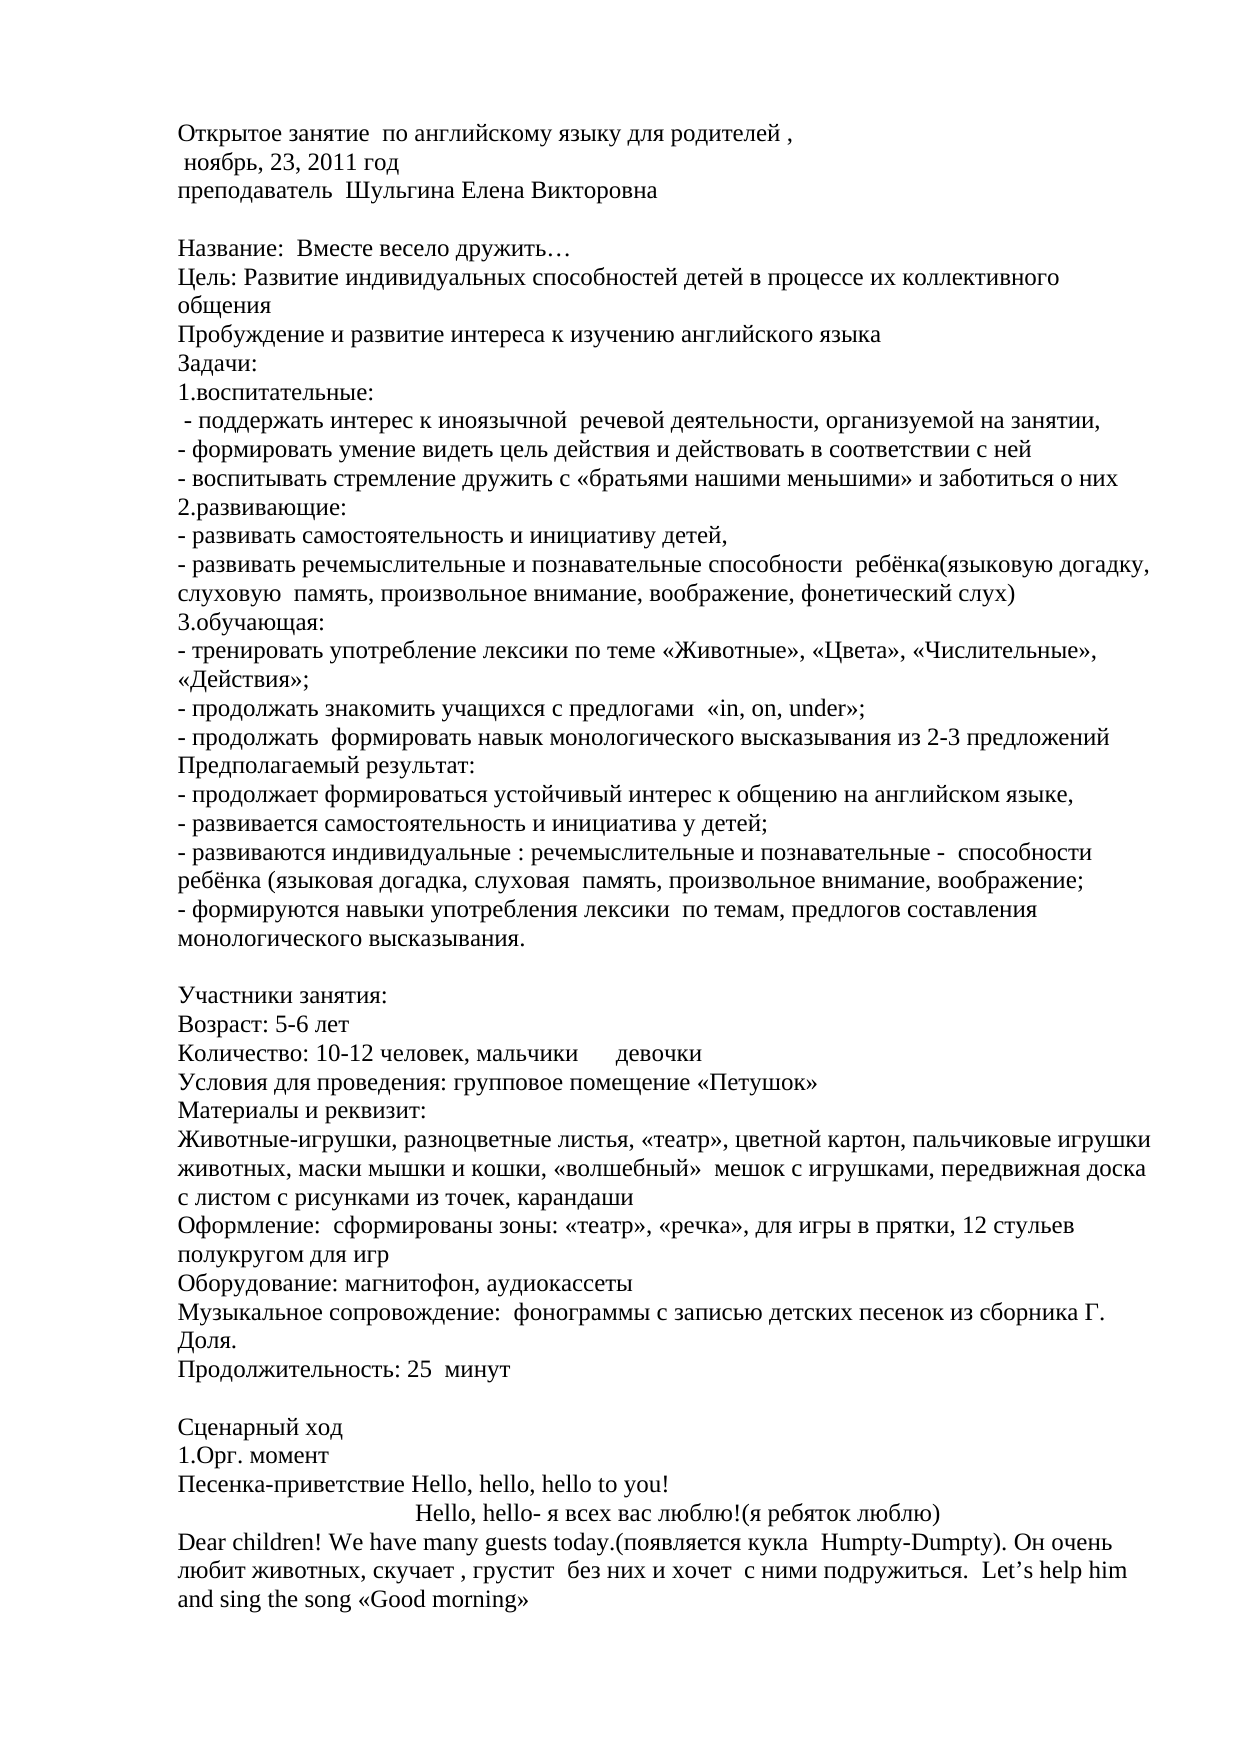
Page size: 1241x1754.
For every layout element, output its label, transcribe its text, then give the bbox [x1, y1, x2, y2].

text Животные-игрушки, разноцветные листья, «театр», цветной картон, пальчиковые игрушки животных, маски мышки и кошки, «волшебный» мешок с игрушками, передвижная доска с листом с рисунками из точек, карандаши [177, 1124, 1152, 1211]
text Dear children! We have many guests today.(появляется кукла Humpty-Dumpty). Он очень любит животных, скучает , грустит без них и хочет с ними подружиться. Let’s help him and sing the song «Good morning» [177, 1527, 1152, 1613]
text Цель: Развитие индивидуальных способностей детей в процессе их коллективного общения [177, 262, 1152, 319]
text Музыкальное сопровождение: фонограммы с записью детских песенок из сборника Г. Доля. [177, 1297, 1152, 1354]
text - развивается самостоятельность и инициатива у детей; [177, 808, 1152, 837]
text ноябрь, 23, 2011 год [177, 147, 1152, 176]
text 2.развивающие: [177, 492, 1152, 521]
text - поддержать интерес к иноязычной речевой деятельности, организуемой на занятии, [177, 406, 1152, 434]
text - развивать самостоятельность и инициативу детей, [177, 521, 1152, 549]
text Песенка-приветствие Hello, hello, hello to you! [177, 1469, 1152, 1498]
text Открытое занятие по английскому языку для родителей , [177, 118, 1152, 147]
text Возраст: 5-6 лет [177, 1009, 1152, 1038]
text Сценарный ход [177, 1412, 1152, 1441]
text - тренировать употребление лексики по теме «Животные», «Цвета», «Числительные», «Действия»; [177, 636, 1152, 693]
text Название: Вместе весело дружить… [177, 233, 1152, 262]
text Оборудование: магнитофон, аудиокассеты [177, 1268, 1152, 1297]
text Количество: 10-12 человек, мальчики девочки [177, 1038, 1152, 1067]
text - воспитывать стремление дружить с «братьями нашими меньшими» и заботиться о них [177, 463, 1152, 492]
text преподаватель Шульгина Елена Викторовна [177, 176, 1152, 204]
text 1.Орг. момент [177, 1441, 1152, 1469]
text 3.обучающая: [177, 607, 1152, 636]
text Условия для проведения: групповое помещение «Петушок» [177, 1067, 1152, 1096]
text - продолжать формировать навык монологического высказывания из 2-3 предложений [177, 722, 1152, 751]
text Материалы и реквизит: [177, 1096, 1152, 1124]
text Задачи: [177, 348, 1152, 377]
text Участники занятия: [177, 981, 1152, 1009]
text Оформление: сформированы зоны: «театр», «речка», для игры в прятки, 12 стульев полукругом для игр [177, 1211, 1152, 1268]
text - развивать речемыслительные и познавательные способности ребёнка(языковую догадку, слуховую память, произвольное внимание, воображение, фонетический слух) [177, 549, 1152, 607]
text - формируются навыки употребления лексики по темам, предлогов составления монологического высказывания. [177, 894, 1152, 952]
text Пробуждение и развитие интереса к изучению английского языка [177, 319, 1152, 348]
text - продолжает формироваться устойчивый интерес к общению на английском языке, [177, 779, 1152, 808]
text Hello, hello- я всех вас люблю!(я ребяток люблю) [177, 1498, 1152, 1527]
text - формировать умение видеть цель действия и действовать в соответствии с ней [177, 434, 1152, 463]
text Предполагаемый результат: [177, 751, 1152, 779]
text - продолжать знакомить учащихся с предлогами «in, on, under»; [177, 693, 1152, 722]
text 1.воспитательные: [177, 377, 1152, 406]
text Продолжительность: 25 минут [177, 1354, 1152, 1383]
text - развиваются индивидуальные : речемыслительные и познавательные - способности ребёнка (языковая догадка, слуховая память, произвольное внимание, воображение; [177, 837, 1152, 894]
